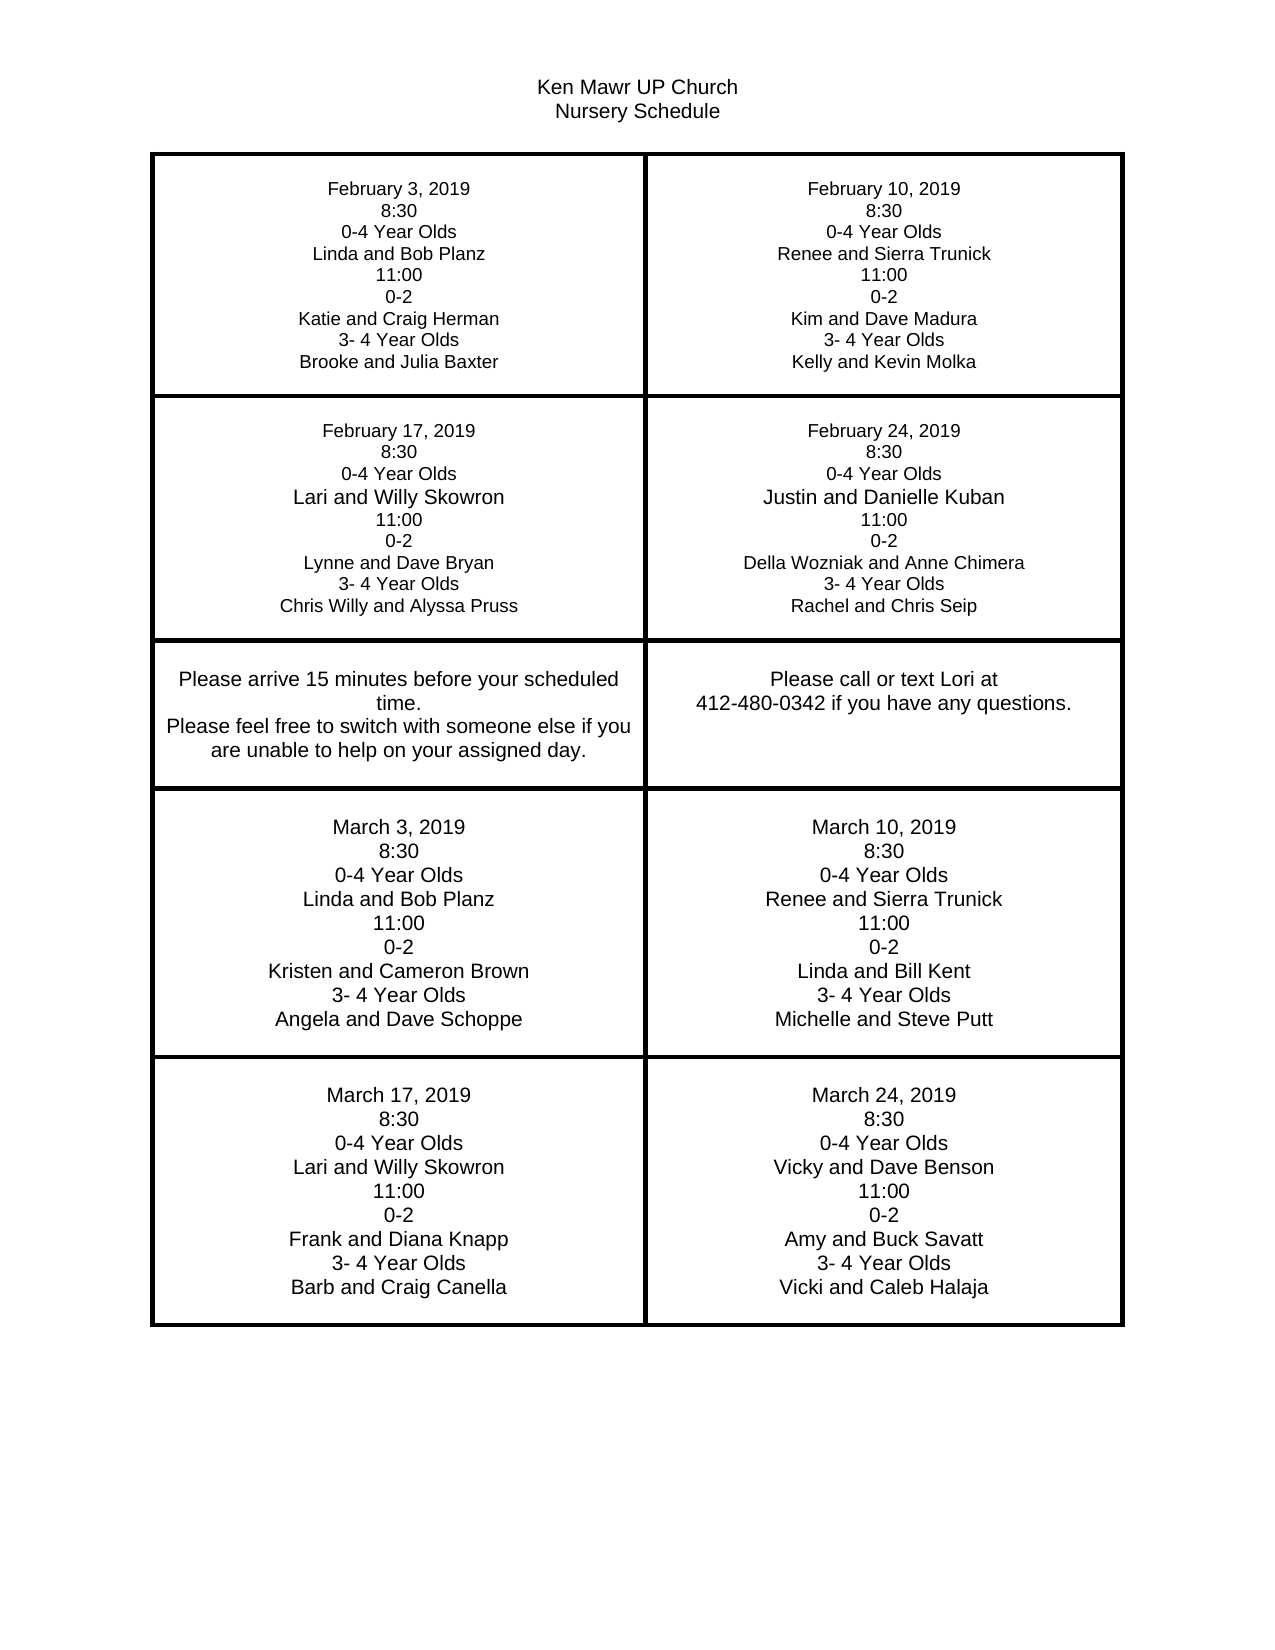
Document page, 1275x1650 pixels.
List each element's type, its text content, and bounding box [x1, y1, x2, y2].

table_cell March 24, 2019 8:30 0-4 Year Olds Vicky and Dave Benson 11:00 0-2 Amy and Buck Savatt 3- 4 Year Olds Vicki and Caleb Halaja [648, 1059, 1120, 1323]
text Ken Mawr UP Church [150, 75, 1125, 99]
table_cell February 24, 2019 8:30 0-4 Year Olds Justin and Danielle Kuban 11:00 0-2 Della Wozniak and Anne Chimera 3- 4 Year Olds Rachel and Chris Seip [648, 398, 1120, 638]
table_cell March 17, 2019 8:30 0-4 Year Olds Lari and Willy Skowron 11:00 0-2 Frank and Diana Knapp 3- 4 Year Olds Barb and Craig Canella [155, 1059, 643, 1323]
table_cell March 10, 2019 8:30 0-4 Year Olds Renee and Sierra Trunick 11:00 0-2 Linda and Bill Kent 3- 4 Year Olds Michelle and Steve Putt [648, 791, 1120, 1054]
text Nursery Schedule [150, 99, 1125, 123]
table_header February 10, 2019 8:30 0-4 Year Olds Renee and Sierra Trunick 11:00 0-2 Kim and Dave Madura 3- 4 Year Olds Kelly and Kevin Molka [648, 156, 1120, 393]
table_cell Please call or text Lori at 412-480-0342 if you have any questions. [648, 643, 1120, 786]
table_header February 3, 2019 8:30 0-4 Year Olds Linda and Bob Planz 11:00 0-2 Katie and Craig Herman 3- 4 Year Olds Brooke and Julia Baxter [155, 156, 643, 393]
table_cell March 3, 2019 8:30 0-4 Year Olds Linda and Bob Planz 11:00 0-2 Kristen and Cameron Brown 3- 4 Year Olds Angela and Dave Schoppe [155, 791, 643, 1054]
table_cell February 17, 2019 8:30 0-4 Year Olds Lari and Willy Skowron 11:00 0-2 Lynne and Dave Bryan 3- 4 Year Olds Chris Willy and Alyssa Pruss [155, 398, 643, 638]
table_cell Please arrive 15 minutes before your scheduled time. Please feel free to switch with someone else if you are unable to help on your assigned day. [155, 643, 643, 786]
